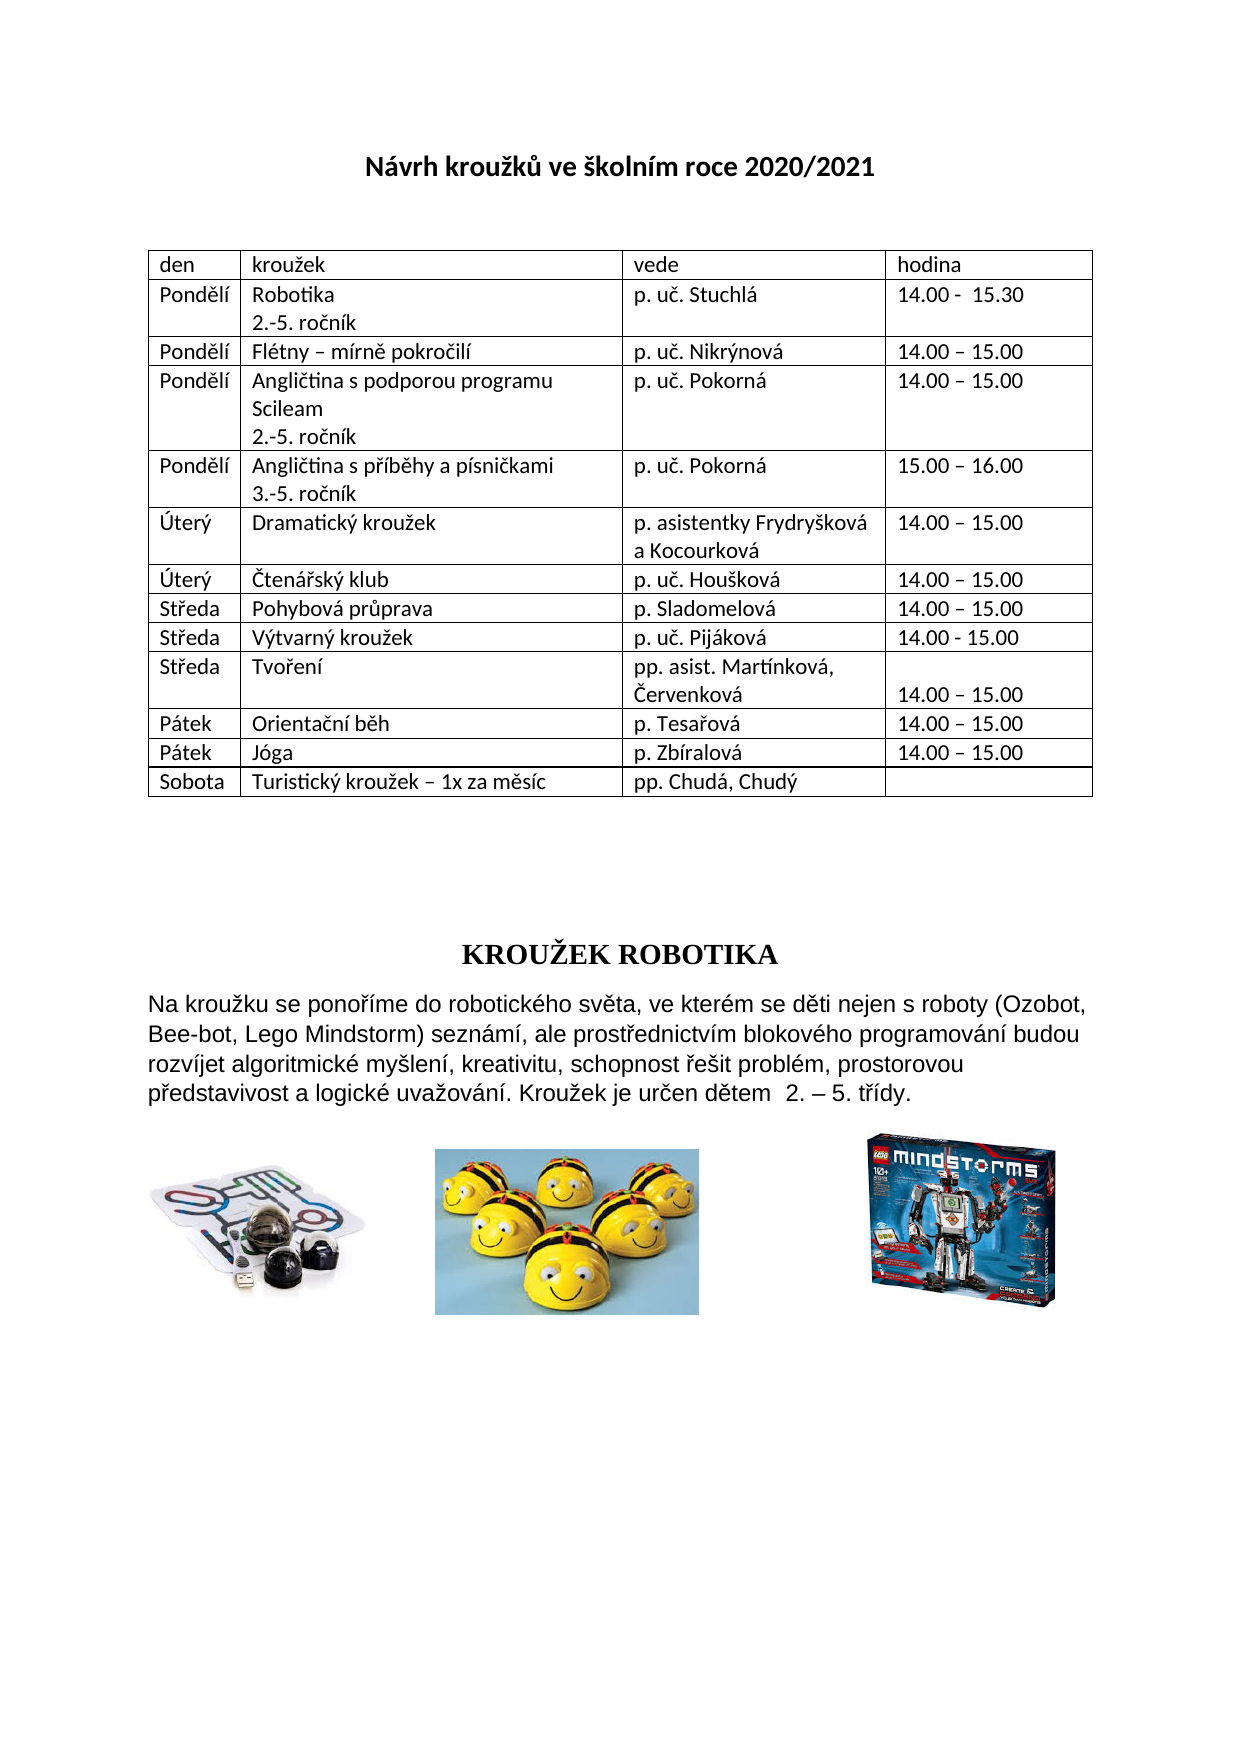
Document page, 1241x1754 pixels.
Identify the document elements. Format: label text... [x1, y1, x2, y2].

table_cell p. uč. Pokorná [623, 451, 885, 507]
table_header hodina [886, 251, 1092, 279]
table_cell p. Zbíralová [623, 739, 885, 766]
table_cell 14.00 – 15.00 [886, 508, 1092, 564]
table_cell Pondělí [149, 280, 240, 336]
table_cell 14.00 – 15.00 [886, 739, 1092, 766]
table_cell 14.00 – 15.00 [886, 709, 1092, 737]
table_cell Čtenářský klub [241, 565, 622, 593]
table_cell Flétny – mírně pokročilí [241, 337, 622, 365]
table_cell Úterý [149, 508, 240, 564]
picture [435, 1149, 700, 1315]
table_cell Angličtina s příběhy a písničkami 3.-5. ročník [241, 451, 622, 507]
table_cell pp. Chudá, Chudý [623, 768, 885, 796]
table_cell Turistický kroužek – 1x za měsíc [241, 768, 622, 796]
table_cell Orientační běh [241, 709, 622, 737]
table_cell [886, 768, 1092, 796]
table_cell p. uč. Houšková [623, 565, 885, 593]
table_cell 15.00 – 16.00 [886, 451, 1092, 507]
table_cell p. asistentky Frydryšková a Kocourková [623, 508, 885, 564]
table_cell Pondělí [149, 451, 240, 507]
table_cell pp. asist. Martínková, Červenková [623, 652, 885, 708]
table_cell Robotika 2.-5. ročník [241, 280, 622, 336]
table_cell Pátek [149, 709, 240, 737]
table_cell 14.00 - 15.30 [886, 280, 1092, 336]
text Návrh kroužků ve školním roce 2020/2021 [148, 148, 1093, 183]
table_cell Jóga [241, 739, 622, 766]
table_cell Středa [149, 652, 240, 708]
table_cell 14.00 – 15.00 [886, 565, 1092, 593]
table_cell 14.00 – 15.00 [886, 337, 1092, 365]
table_cell 14.00 – 15.00 [886, 594, 1092, 622]
table_cell Výtvarný kroužek [241, 623, 622, 651]
table_cell p. Sladomelová [623, 594, 885, 622]
table_cell Středa [149, 594, 240, 622]
table_cell Pátek [149, 739, 240, 766]
table_cell Dramatický kroužek [241, 508, 622, 564]
table_cell p. Tesařová [623, 709, 885, 737]
table_cell p. uč. Stuchlá [623, 280, 885, 336]
table_cell 14.00 – 15.00 [886, 652, 1092, 708]
table_cell p. uč. Pokorná [623, 366, 885, 450]
table_cell Pohybová průprava [241, 594, 622, 622]
table_cell 14.00 - 15.00 [886, 623, 1092, 651]
picture [147, 1147, 370, 1315]
table_cell Úterý [149, 565, 240, 593]
text Na kroužku se ponoříme do robotického světa, ve kterém se děti nejen s roboty (Ozobot, Bee-bot, Lego Mindstorm) seznámí, ale prostřednictvím blokového programování budou rozvíjet algoritmické myšlení, kreativitu, schopnost řešit problém, prostorovou představivost a logické uvažování. Kroužek je určen dětem 2. – 5. třídy. [148, 990, 1093, 1107]
table_cell Pondělí [149, 337, 240, 365]
table_header den [149, 251, 240, 279]
table_cell 14.00 – 15.00 [886, 366, 1092, 450]
table_cell p. uč. Pijáková [623, 623, 885, 651]
table_cell Středa [149, 623, 240, 651]
table_cell Angličtina s podporou programu Scileam 2.-5. ročník [241, 366, 622, 450]
table_header kroužek [241, 251, 622, 279]
table_cell Sobota [149, 768, 240, 796]
table_cell p. uč. Nikrýnová [623, 337, 885, 365]
table_cell Pondělí [149, 366, 240, 450]
picture [859, 1125, 1063, 1315]
text KROUŽEK ROBOTIKA [148, 937, 1093, 971]
table_header vede [623, 251, 885, 279]
table_cell Tvoření [241, 652, 622, 708]
